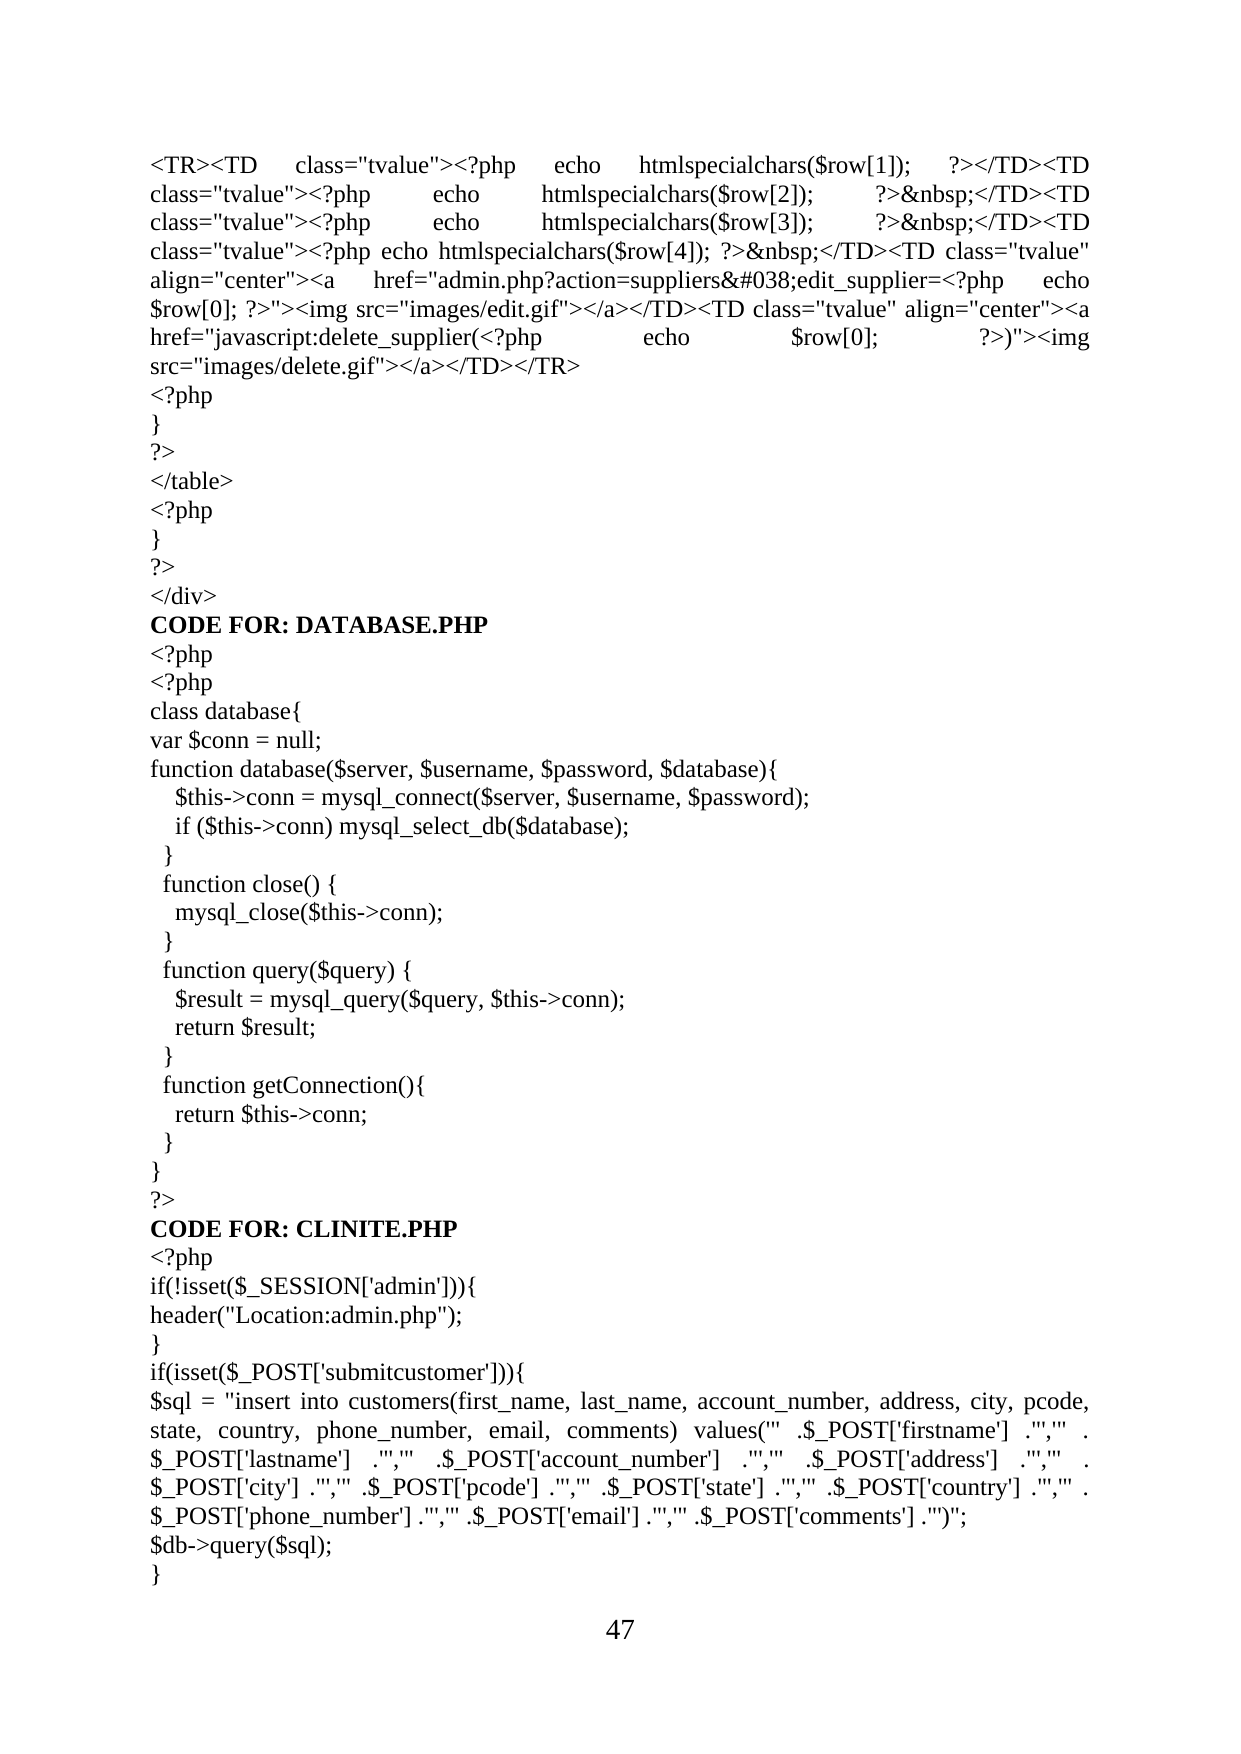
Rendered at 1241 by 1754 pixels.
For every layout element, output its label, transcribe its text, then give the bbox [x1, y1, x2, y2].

text } [150, 926, 1090, 955]
text } [150, 1156, 1090, 1185]
text <?php [150, 1242, 1090, 1271]
text ?> [150, 552, 1090, 581]
text <?php [150, 380, 1090, 409]
text header("Location:admin.php"); [150, 1300, 1090, 1329]
text <?php [150, 639, 1090, 667]
text function database($server, $username, $password, $database){ [150, 754, 1090, 782]
text function getConnection(){ [150, 1070, 1090, 1099]
text $result = mysql_query($query, $this->conn); [150, 984, 1090, 1012]
text ?> [150, 1185, 1090, 1214]
text function close() { [150, 869, 1090, 897]
text CODE FOR: CLINITE.PHP [150, 1214, 1090, 1242]
text class database{ [150, 696, 1090, 725]
text </table> [150, 466, 1090, 495]
text } [150, 1041, 1090, 1070]
text } [150, 524, 1090, 552]
text $db->query($sql); [150, 1530, 1090, 1559]
text function query($query) { [150, 955, 1090, 984]
text } [150, 1559, 1090, 1587]
text } [150, 1127, 1090, 1156]
text } [150, 1329, 1090, 1357]
text ?> [150, 437, 1090, 466]
text return $result; [150, 1012, 1090, 1041]
text <TR><TD class="tvalue"><?php echo htmlspecialchars($row[1]); ?></TD><TD class="tvalue"><?php echo htmlspecialchars($row[2]); ?>&nbsp;</TD><TD class="tvalue"><?php echo htmlspecialchars($row[3]); ?>&nbsp;</TD><TD class="tvalue"><?php echo htmlspecialchars($row[4]); ?>&nbsp;</TD><TD class="tvalue" align="center"><a href="admin.php?action=suppliers&#038;edit_supplier=<?php echo $row[0]; ?>"><img src="images/edit.gif"></a></TD><TD class="tvalue" align="center"><a href="javascript:delete_supplier(<?php echo $row[0]; ?>)"><img src="images/delete.gif"></a></TD></TR> [150, 150, 1090, 380]
text </div> [150, 581, 1090, 610]
text if ($this->conn) mysql_select_db($database); [150, 811, 1090, 840]
text mysql_close($this->conn); [150, 897, 1090, 926]
text CODE FOR: DATABASE.PHP [150, 610, 1090, 639]
text var $conn = null; [150, 725, 1090, 754]
text if(isset($_POST['submitcustomer'])){ [150, 1357, 1090, 1386]
text <?php [150, 667, 1090, 696]
text $this->conn = mysql_connect($server, $username, $password); [150, 782, 1090, 811]
text } [150, 409, 1090, 437]
text } [150, 840, 1090, 869]
text return $this->conn; [150, 1099, 1090, 1127]
text $sql = "insert into customers(first_name, last_name, account_number, address, city, pcode, state, country, phone_number, email, comments) values('" .$_POST['firstname'] ."','" .$_POST['lastname'] ."','" .$_POST['account_number'] ."','" .$_POST['address'] ."','" .$_POST['city'] ."','" .$_POST['pcode'] ."','" .$_POST['state'] ."','" .$_POST['country'] ."','" .$_POST['phone_number'] ."','" .$_POST['email'] ."','" .$_POST['comments'] ."')"; [150, 1386, 1090, 1530]
text <?php [150, 495, 1090, 524]
text if(!isset($_SESSION['admin'])){ [150, 1271, 1090, 1300]
